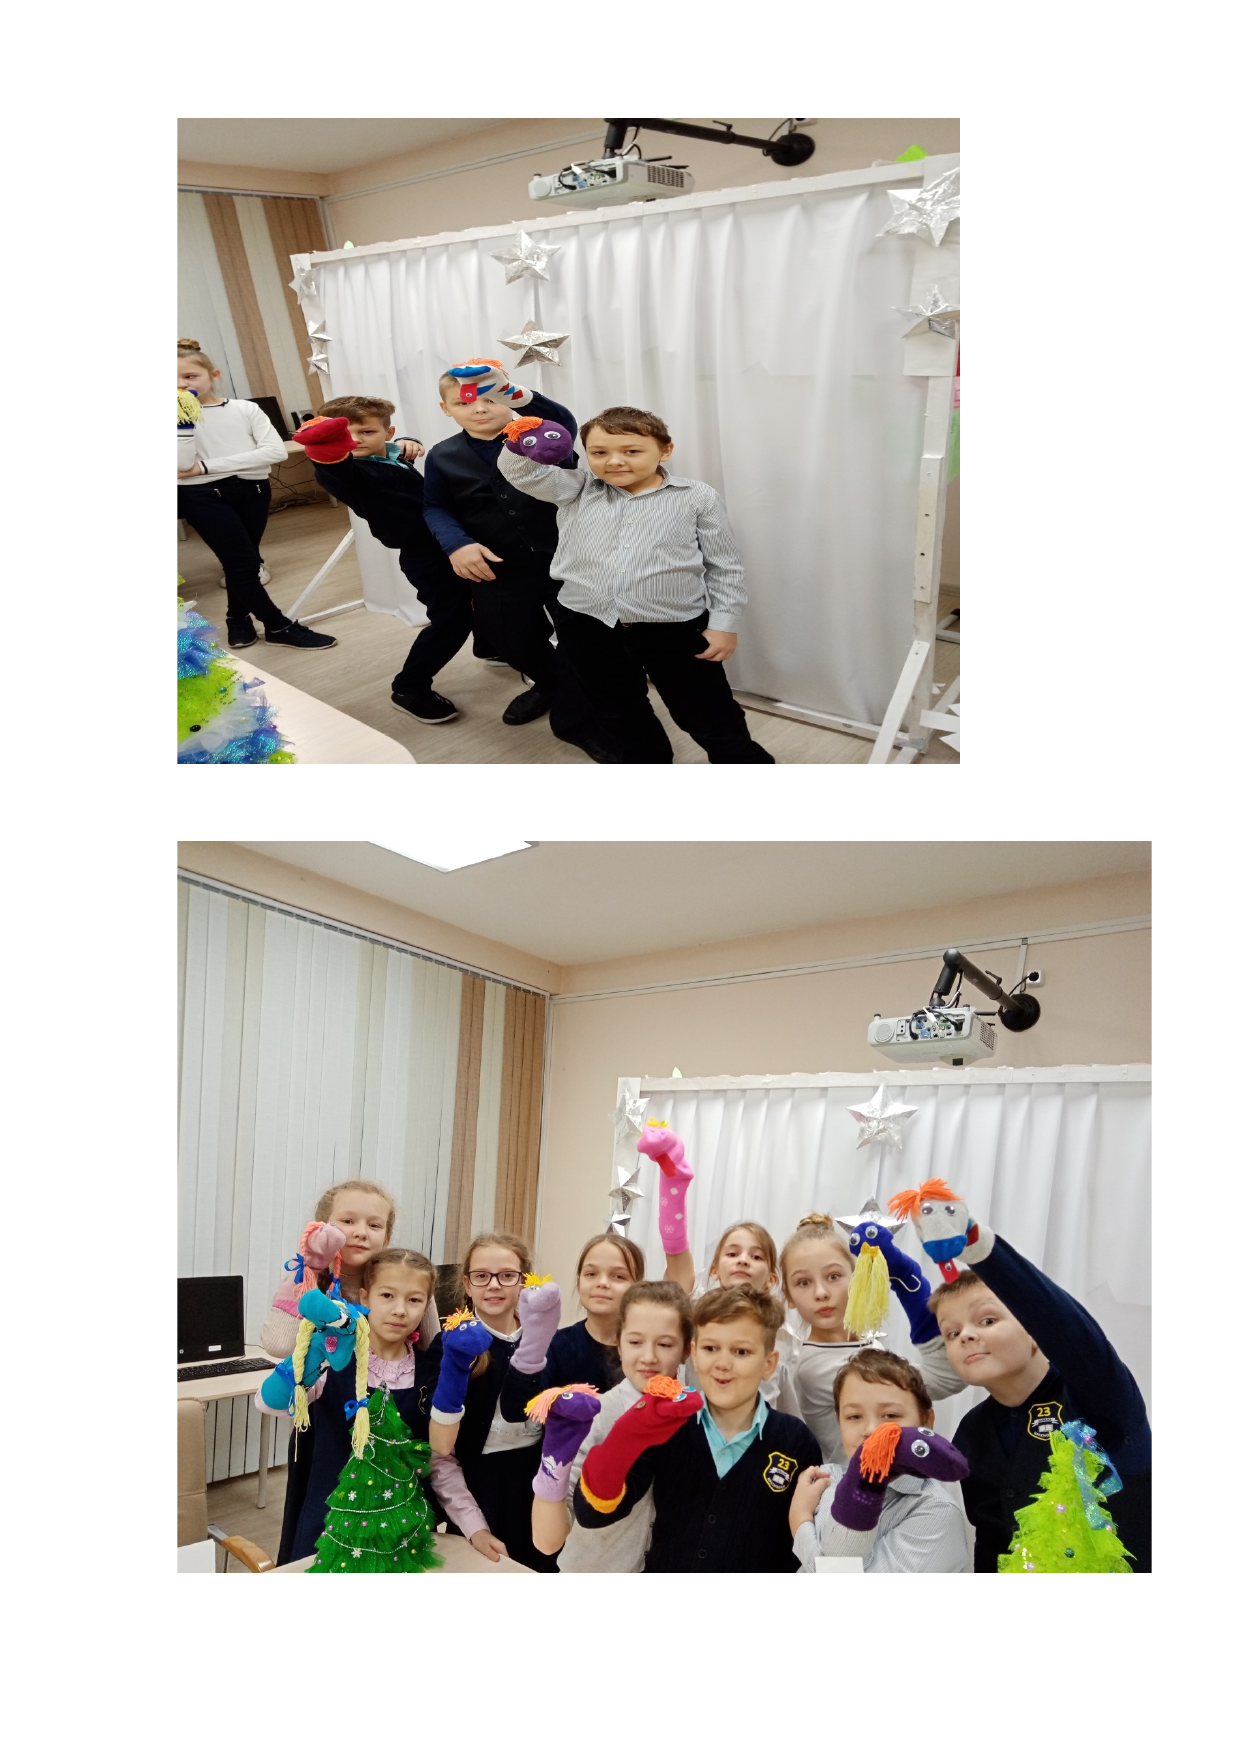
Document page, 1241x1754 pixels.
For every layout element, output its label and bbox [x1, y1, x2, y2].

picture [177, 118, 960, 764]
picture [177, 841, 1152, 1573]
